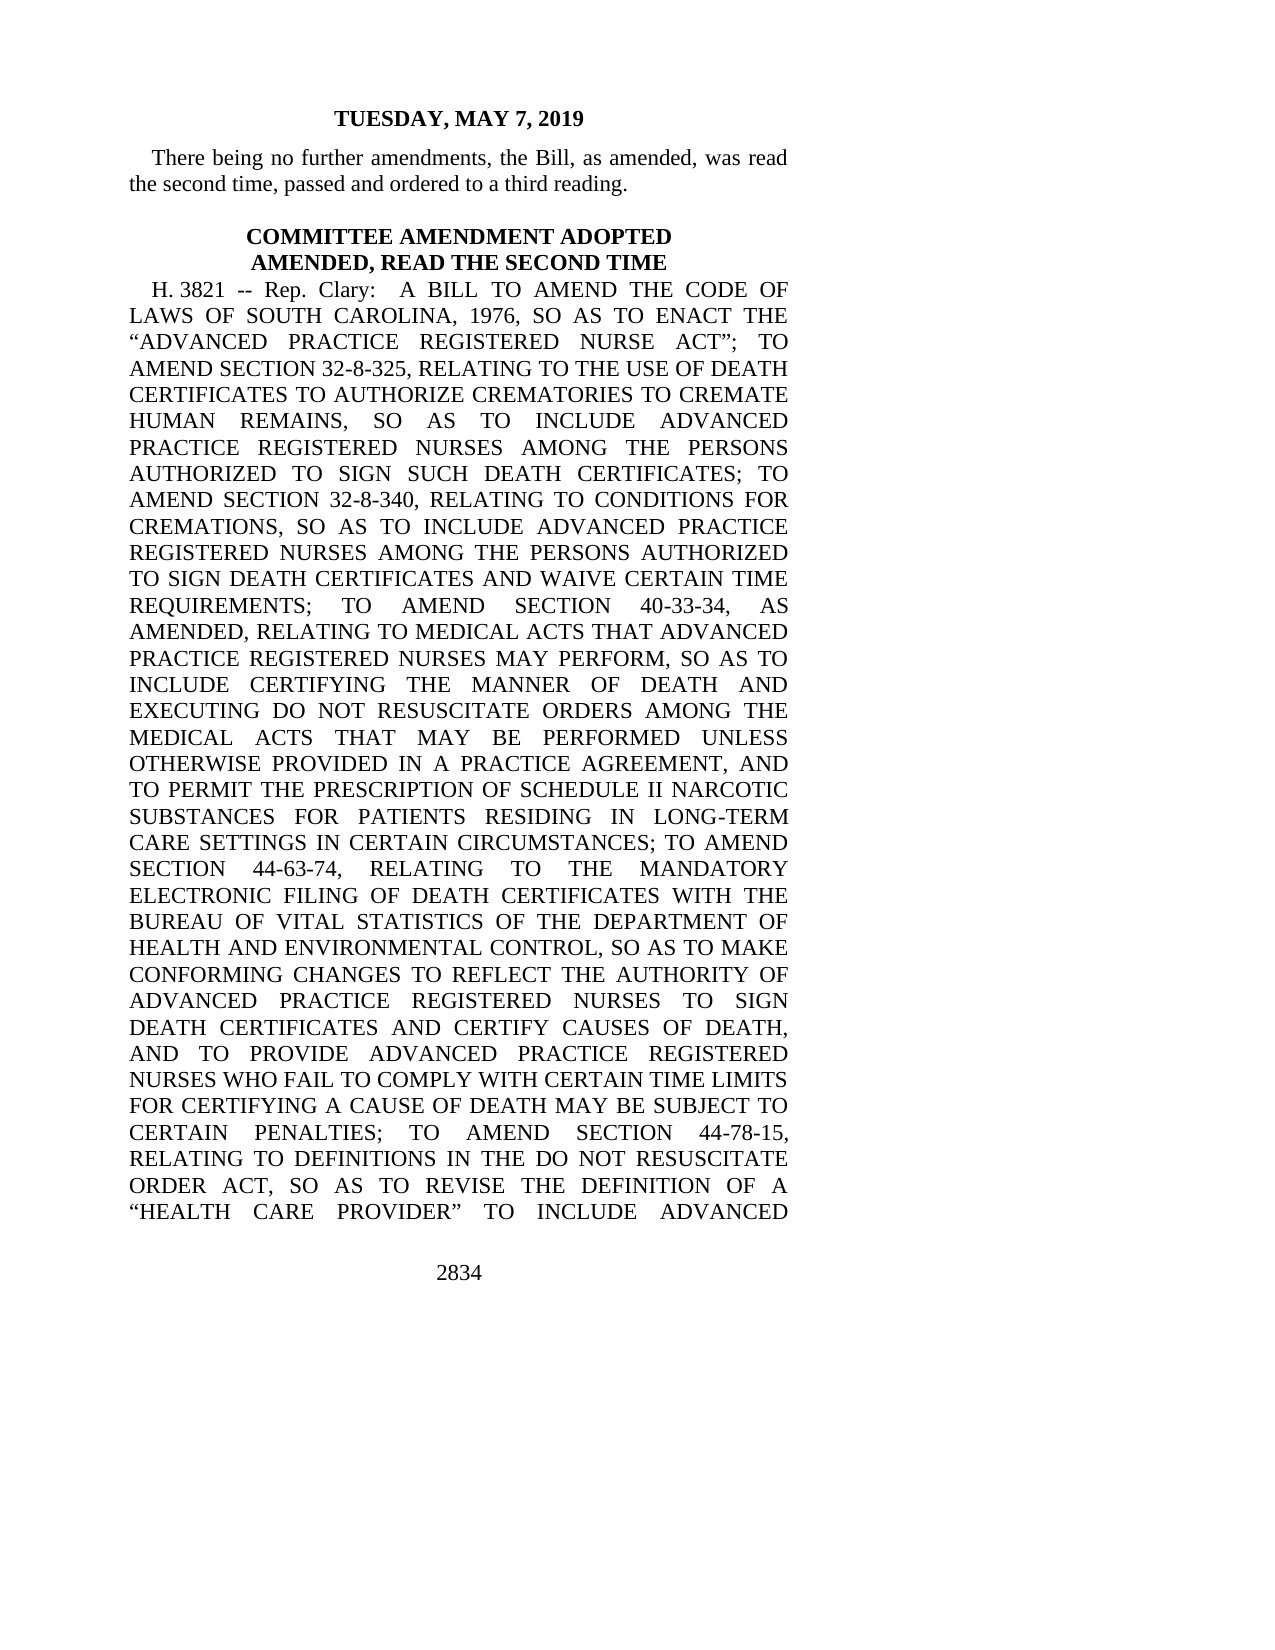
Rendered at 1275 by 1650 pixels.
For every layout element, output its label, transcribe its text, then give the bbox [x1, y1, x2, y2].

text COMMITTEE AMENDMENT ADOPTED [129, 223, 789, 249]
text AMENDED, READ THE SECOND TIME [129, 249, 789, 276]
text There being no further amendments, the Bill, as amended, was read the second time, passed and ordered to a third reading. [129, 144, 789, 197]
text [129, 276, 789, 1224]
